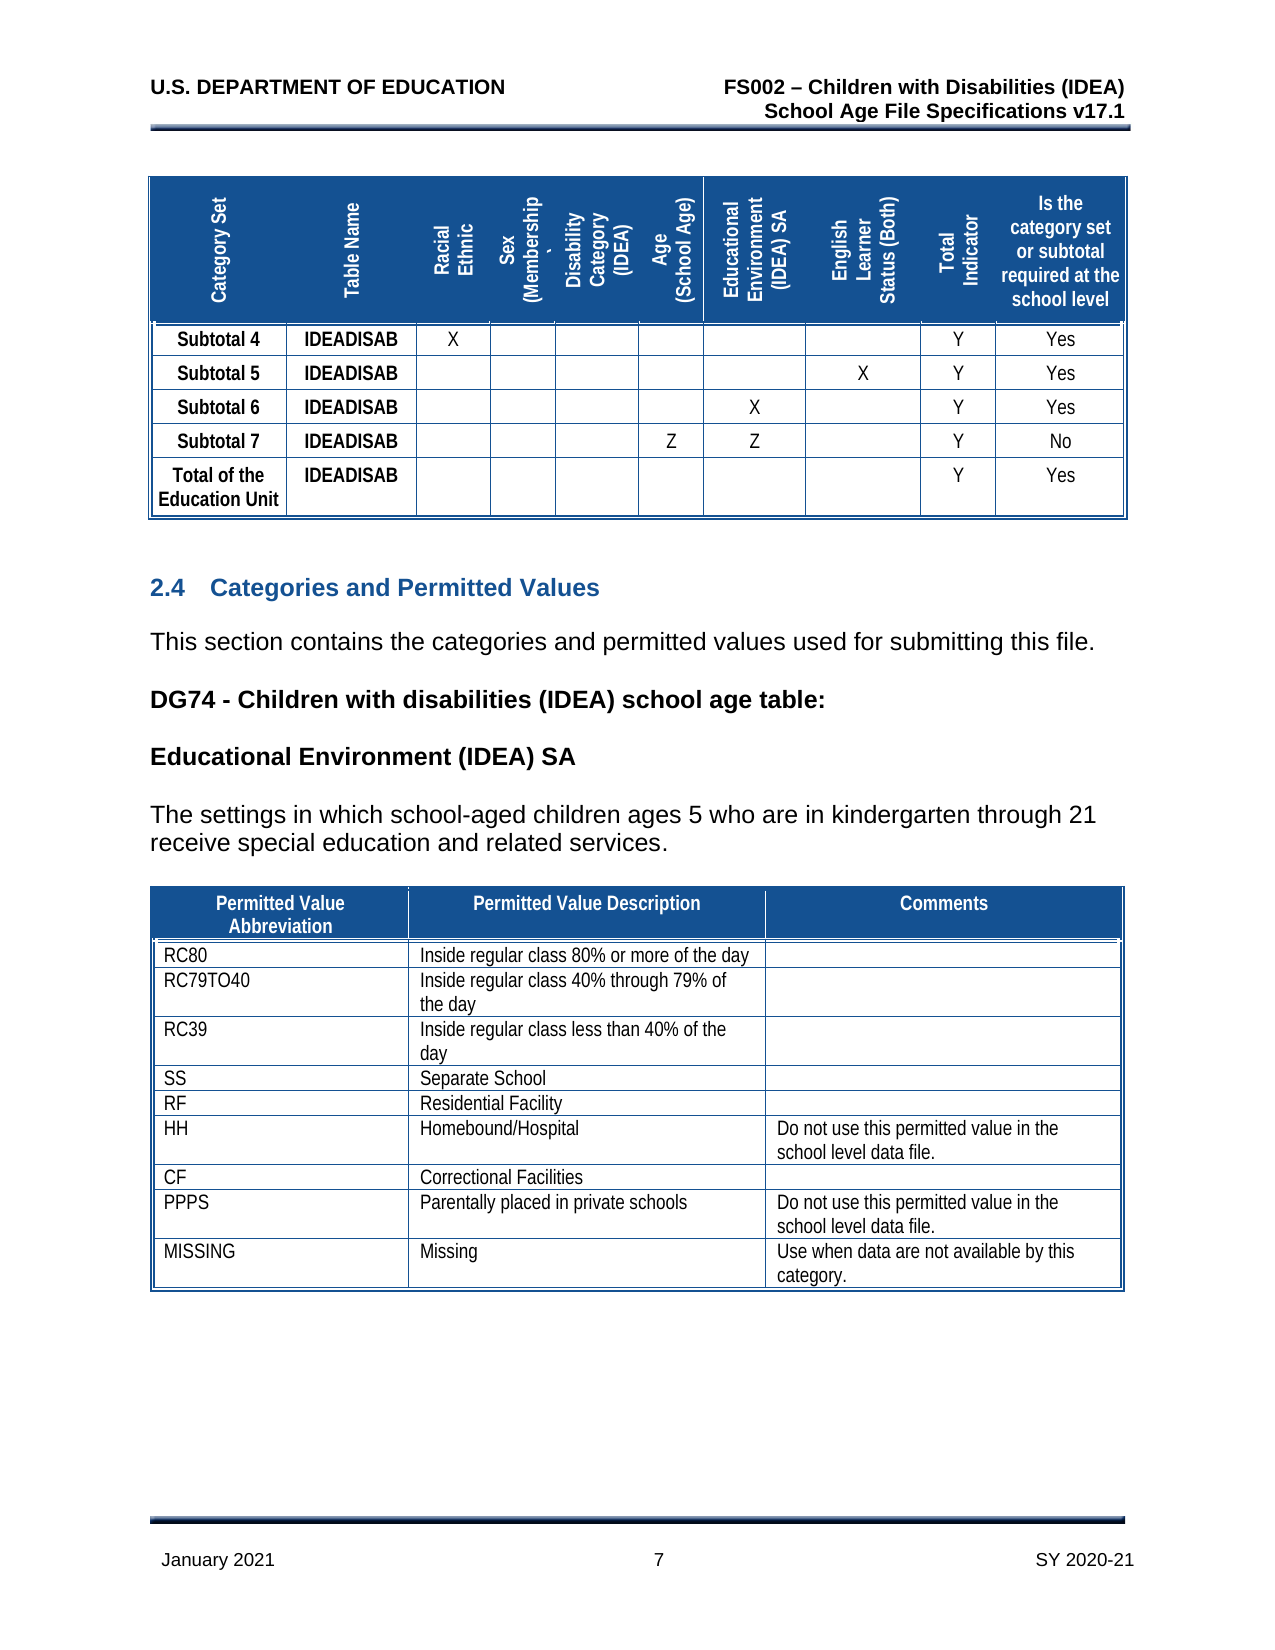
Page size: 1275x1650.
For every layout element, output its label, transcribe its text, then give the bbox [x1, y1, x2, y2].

table_cell Subtotal 4 [150, 321, 286, 355]
table_cell HH [155, 1116, 408, 1164]
table_cell RC79TO40 [155, 968, 408, 1016]
table_cell [417, 424, 490, 457]
table_cell [766, 968, 1120, 1016]
table_cell [639, 458, 703, 515]
text The settings in which school-aged children ages 5 who are in kindergarten through 21 receive special education and related services. [150, 799, 1125, 857]
table_cell Subtotal 6 [153, 390, 286, 423]
table_cell [639, 390, 703, 423]
table_cell Correctional Facilities [409, 1165, 765, 1189]
table_cell [766, 1017, 1120, 1065]
table_cell Do not use this permitted value in the school level data file. [766, 1190, 1120, 1238]
text DG74 - Children with disabilities (IDEA) school age table: [150, 684, 1125, 713]
table_cell [491, 390, 555, 423]
table_cell [766, 1066, 1120, 1090]
table_cell [417, 458, 490, 515]
table_cell X [806, 356, 920, 389]
table_header Category Set [153, 180, 286, 321]
table_header Table Name [286, 177, 416, 321]
table_cell RC39 [155, 1017, 408, 1065]
table_cell [556, 424, 638, 457]
table_cell [417, 390, 490, 423]
table_cell [766, 939, 1122, 967]
table_cell Residential Facility [409, 1091, 765, 1115]
text This section contains the categories and permitted values used for submitting this file. [150, 627, 1125, 656]
table_header Educational Environment (IDEA) SA [704, 177, 806, 321]
table_cell [806, 326, 920, 355]
table_cell Y [921, 390, 995, 423]
table_cell PPPS [155, 1190, 408, 1238]
table_cell [639, 356, 703, 389]
table_cell [491, 356, 555, 389]
table_cell [556, 356, 638, 389]
table_cell MISSING [155, 1239, 408, 1287]
table_cell Subtotal 5 [153, 356, 286, 389]
table_header Age (School Age) [639, 180, 703, 321]
table_cell IDEADISAB [287, 356, 416, 389]
table_cell IDEADISAB [287, 424, 416, 457]
table_cell [556, 326, 638, 355]
table_header Racial Ethnic [416, 177, 490, 321]
table_cell [806, 458, 920, 515]
picture [150, 1516, 1125, 1524]
table_cell [704, 326, 805, 355]
table_cell [704, 458, 805, 515]
table_cell [491, 424, 555, 457]
table_cell Y [921, 458, 995, 515]
table_cell No [996, 424, 1123, 457]
table_cell [491, 458, 555, 515]
table_cell [417, 356, 490, 389]
table_cell IDEADISAB [287, 326, 416, 355]
table_header English Learner Status (Both) [806, 177, 921, 321]
table_cell [639, 326, 703, 355]
table_cell X [704, 390, 805, 423]
table_cell Use when data are not available by this category. [766, 1239, 1120, 1287]
table_cell Separate School [409, 1066, 765, 1090]
table_cell CF [155, 1165, 408, 1189]
table_cell Yes [996, 321, 1125, 355]
table_cell Parentally placed in private schools [409, 1190, 765, 1238]
table_cell Y [921, 356, 995, 389]
table_header Permitted Value Abbreviation [155, 891, 408, 938]
table_cell Total of the Education Unit [153, 458, 286, 515]
table_cell [806, 424, 920, 457]
table_cell Z [639, 424, 703, 457]
table_cell [806, 390, 920, 423]
table_cell RF [155, 1091, 408, 1115]
table_header Sex (Membership) [490, 177, 555, 321]
table_cell SS [155, 1066, 408, 1090]
table_header Total Indicator [921, 177, 996, 321]
table_cell IDEADISAB [287, 390, 416, 423]
table_cell [491, 326, 555, 355]
table_cell [766, 1091, 1120, 1115]
table_cell Homebound/Hospital [409, 1116, 765, 1164]
picture [150, 122, 1138, 131]
table_header Disability Category (IDEA) [555, 177, 639, 321]
table_cell [704, 356, 805, 389]
table_cell Do not use this permitted value in the school level data file. [766, 1116, 1120, 1164]
table_cell X [417, 326, 490, 355]
table_cell Subtotal 7 [153, 424, 286, 457]
table_cell [556, 390, 638, 423]
table_cell [766, 1165, 1120, 1189]
subtitle Categories and Permitted Values [150, 573, 1125, 602]
table_cell Yes [996, 390, 1123, 423]
text Educational Environment (IDEA) SA [150, 742, 1125, 771]
table_cell Inside regular class less than 40% of the day [409, 1017, 765, 1065]
table_cell [556, 458, 638, 515]
table_cell Missing [409, 1239, 765, 1287]
table_cell Inside regular class 80% or more of the day [409, 943, 765, 967]
table_header Is the category set or subtotal required at the school level [996, 180, 1123, 321]
table_cell Y [921, 424, 995, 457]
table_cell RC80 [152, 939, 408, 967]
table_header Comments [766, 891, 1120, 938]
table_header Permitted Value Description [409, 891, 765, 938]
table_cell IDEADISAB [287, 458, 416, 515]
table_cell Z [704, 424, 805, 457]
table_cell Y [921, 326, 995, 355]
table_cell Inside regular class 40% through 79% of the day [409, 968, 765, 1016]
table_cell Yes [996, 356, 1123, 389]
table_cell Yes [996, 458, 1123, 515]
